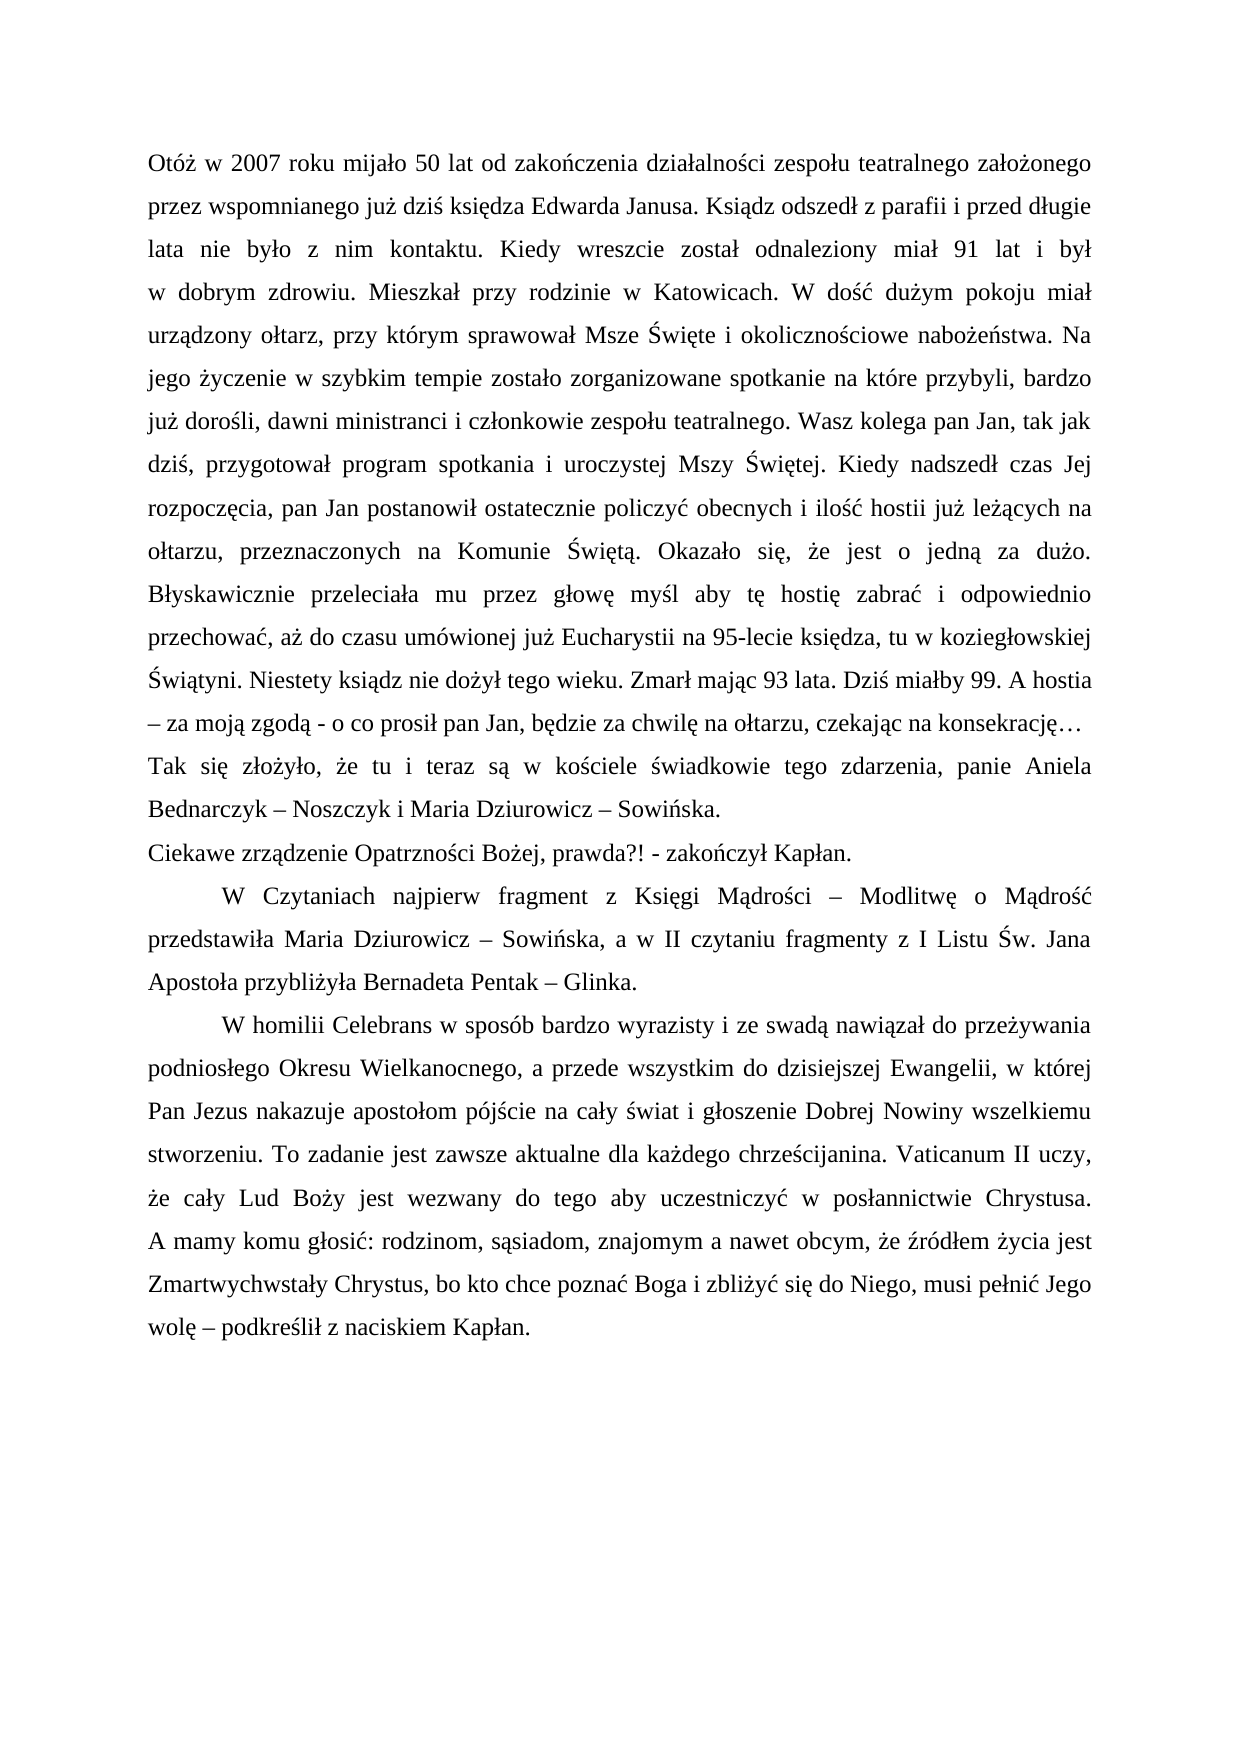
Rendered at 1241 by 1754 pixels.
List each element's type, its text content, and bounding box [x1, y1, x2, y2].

text Otóż w 2007 roku mijało 50 lat od zakończenia działalności zespołu teatralnego założonego przez wspomnianego już dziś księdza Edwarda Janusa. Ksiądz odszedł z parafii i przed długie lata nie było z nim kontaktu. Kiedy wreszcie został odnaleziony miał 91 lat i był w dobrym zdrowiu. Mieszkał przy rodzinie w Katowicach. W dość dużym pokoju miał urządzony ołtarz, przy którym sprawował Msze Święte i okolicznościowe nabożeństwa. Na jego życzenie w szybkim tempie zostało zorganizowane spotkanie na które przybyli, bardzo już dorośli, dawni ministranci i członkowie zespołu teatralnego. Wasz kolega pan Jan, tak jak dziś, przygotował program spotkania i uroczystej Mszy Świętej. Kiedy nadszedł czas Jej rozpoczęcia, pan Jan postanowił ostatecznie policzyć obecnych i ilość hostii już leżących na ołtarzu, przeznaczonych na Komunie Świętą. Okazało się, że jest o jedną za dużo. Błyskawicznie przeleciała mu przez głowę myśl aby tę hostię zabrać i odpowiednio przechować, aż do czasu umówionej już Eucharystii na 95-lecie księdza, tu w koziegłowskiej Świątyni. Niestety ksiądz nie dożył tego wieku. Zmarł mając 93 lata. Dziś miałby hostia – za moją zgodą - o co prosił pan Jan, będzie za chwilę na ołtarzu, czekając na konsekrację… [148, 148, 1093, 737]
text W homilii Celebrans w sposób bardzo wyrazisty i ze swadą nawiązał do przeżywania podniosłego Okresu Wielkanocnego, a przede wszystkim do dzisiejszej Ewangelii, w której Pan Jezus nakazuje apostołom pójście na cały świat i głoszenie Dobrej Nowiny wszelkiemu stworzeniu. To zadanie jest zawsze aktualne dla każdego chrześcijanina. Vaticanum II uczy, że cały Lud Boży jest wezwany do tego aby uczestniczyć w posłannictwie Chrystusa. A mamy komu głosić: rodzinom, sąsiadom, znajomym a nawet obcym, że źródłem życia jest Zmartwychwstały Chrystus, bo kto chce poznać Boga i zbliżyć się do Niego, musi pełnić Jego wolę – podkreślił z naciskiem Kapłan. [148, 1010, 1093, 1341]
text W Czytaniach najpierw fragment z Księgi Mądrości – Modlitwę o Mądrość przedstawiła Maria Dziurowicz – Sowińska, a w II czytaniu fragmenty z I Listu Św. Jana Apostoła przybliżyła Bernadeta Pentak – Glinka. [148, 881, 1093, 996]
text Ciekawe zrządzenie Opatrzności Bożej, prawda?! - zakończył Kapłan. [148, 838, 1093, 866]
text Tak się złożyło, że tu i teraz są w kościele świadkowie tego zdarzenia, panie Aniela Bednarczyk – Noszczyk i Maria Dziurowicz – Sowińska. [148, 751, 1093, 823]
